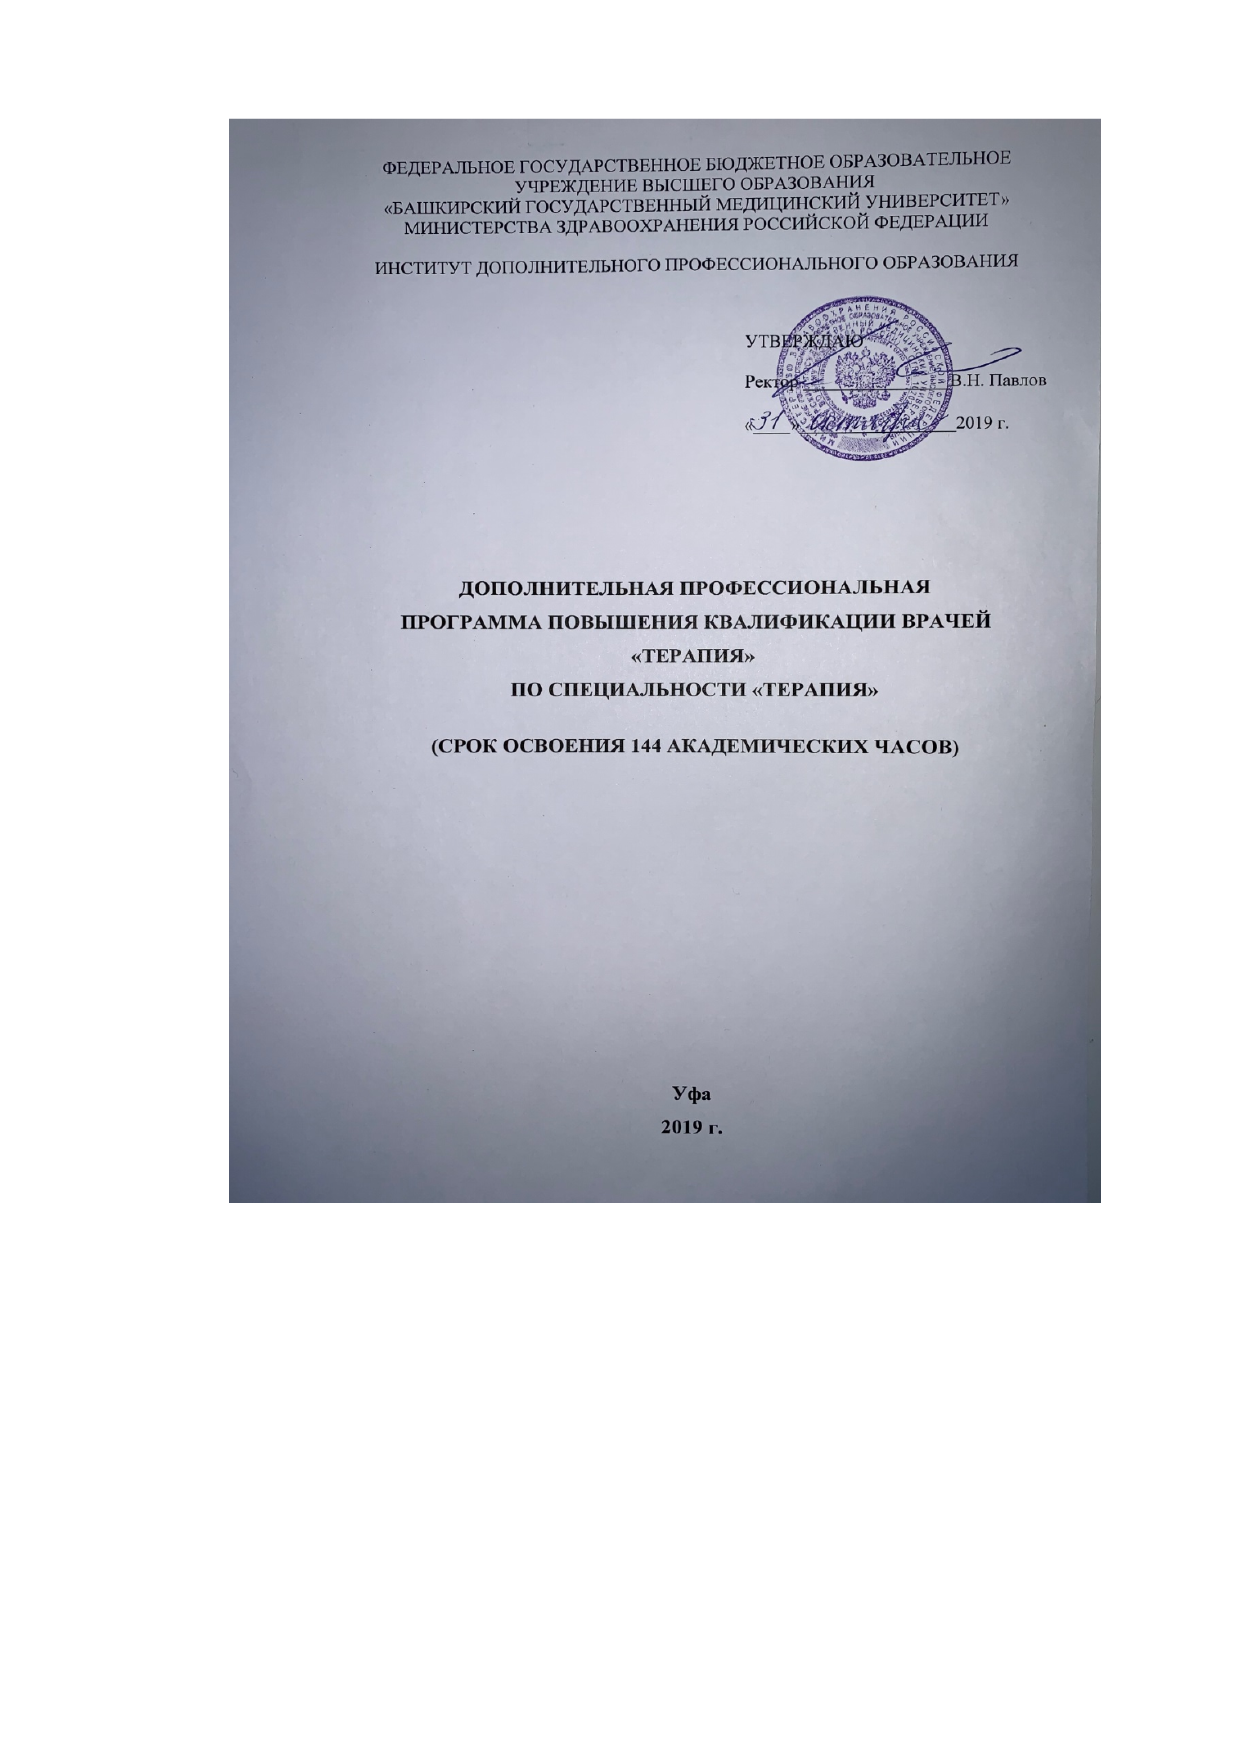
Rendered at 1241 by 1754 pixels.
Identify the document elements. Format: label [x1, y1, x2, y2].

picture [229, 119, 1100, 1203]
